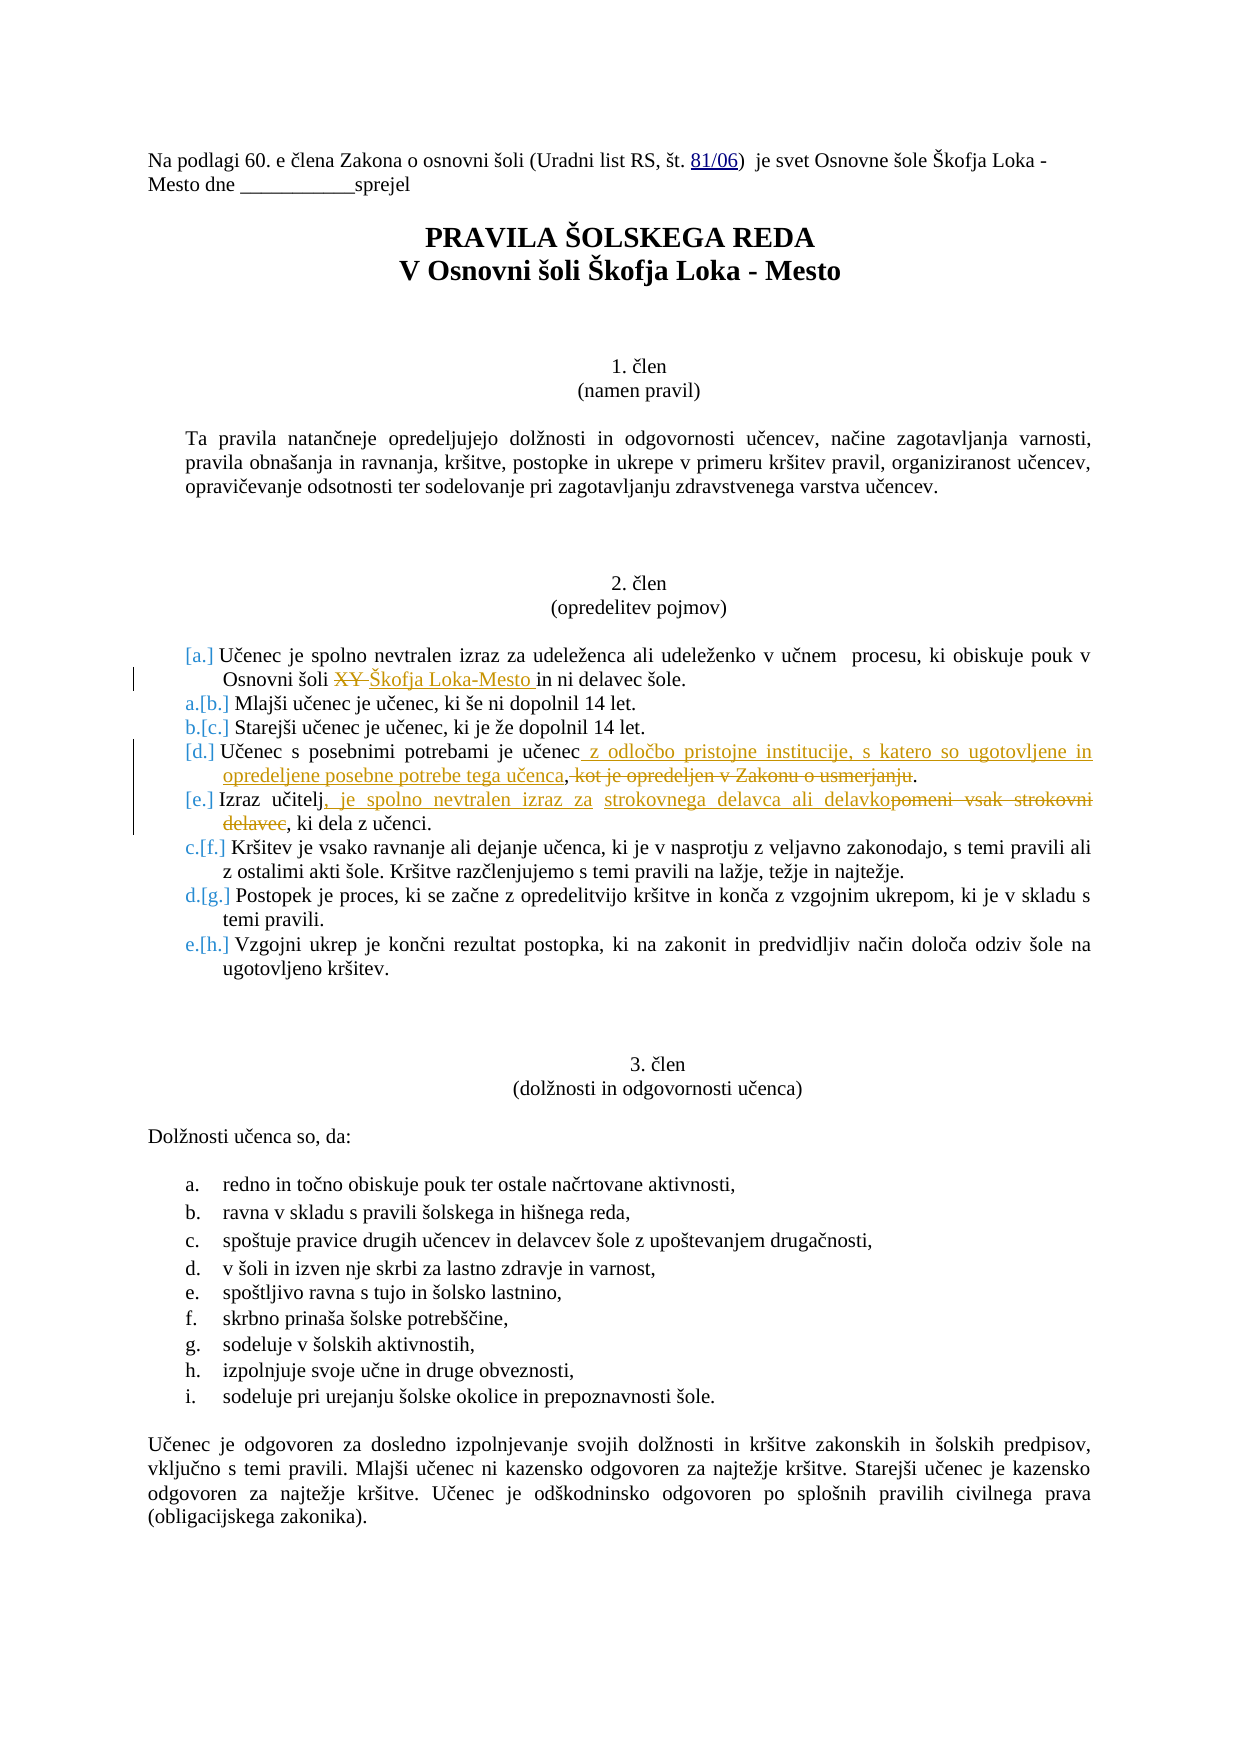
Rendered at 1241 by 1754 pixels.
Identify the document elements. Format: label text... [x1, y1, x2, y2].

text (opredelitev pojmov) [185, 594, 1093, 619]
list v šoli in izven nje skrbi za lastno zdravje in varnost, [185, 1256, 1093, 1279]
text Učenec je odgovoren za dosledno izpolnjevanje svojih dolžnosti in kršitve zakonskih in šolskih predpisov, vključno s temi pravili. Mlajši učenec ni kazensko odgovoren za najtežje kršitve. Starejši učenec je kazensko odgovoren za najtežje kršitve. Učenec je odškodninsko odgovoren po splošnih pravilih civilnega prava (obligacijskega zakonika). [148, 1432, 1093, 1528]
text PRAVILA ŠOLSKEGA REDA [148, 220, 1093, 253]
list ravna v skladu s pravili šolskega in hišnega reda, [185, 1200, 1093, 1224]
list redno in točno obiskuje pouk ter ostale načrtovane aktivnosti, [185, 1172, 1093, 1196]
list spoštljivo ravna s tujo in šolsko lastnino, [185, 1279, 1093, 1304]
text Ta pravila natančneje opredeljujejo dolžnosti in odgovornosti učencev, načine zagotavljanja varnosti, pravila obnašanja in ravnanja, kršitve, postopke in ukrepe v primeru kršitev pravil, organiziranost učencev, opravičevanje odsotnosti ter sodelovanje pri zagotavljanju zdravstvenega varstva učencev. [185, 426, 1093, 498]
text (namen pravil) [185, 378, 1093, 402]
text Na podlagi 60. e člena Zakona o osnovni šoli (Uradni list RS, št. 81/06) je svet Osnovne šole Škofja Loka - Mesto dne ___________sprejel [148, 148, 1093, 196]
text 1. člen [185, 354, 1093, 378]
list Učenec je spolno nevtralen izraz za udeleženca ali udeleženko v učnem procesu, ki obiskuje pouk v Osnovni šoli in ni delavec šole. [185, 643, 1093, 691]
list Starejši učenec je učenec, ki je že dopolnil 14 let. [185, 715, 1093, 739]
text 2. člen [185, 571, 1093, 594]
text V Osnovni šoli Škofja Loka - Mesto [148, 253, 1093, 287]
list Kršitev je vsako ravnanje ali dejanje učenca, ki je v nasprotju z veljavno zakonodajo, s temi pravili ali z ostalimi akti šole. Kršitve razčlenjujemo s temi pravili na lažje, težje in najtežje. [185, 835, 1093, 883]
list spoštuje pravice drugih učencev in delavcev šole z upoštevanjem drugačnosti, [185, 1228, 1093, 1252]
list sodeluje v šolskih aktivnostih, [185, 1332, 1093, 1356]
list Izraz učitelj , ki dela z učenci. [185, 787, 1093, 835]
list sodeluje pri urejanju šolske okolice in prepoznavnosti šole. [185, 1384, 1093, 1408]
list Postopek je proces, ki se začne z opredelitvijo kršitve in konča z vzgojnim ukrepom, ki je v skladu s temi pravili. [185, 883, 1093, 931]
text 3. člen [223, 1052, 1093, 1076]
list skrbno prinaša šolske potrebščine, [185, 1306, 1093, 1330]
list Učenec s posebnimi potrebami je učenec,. [185, 739, 1093, 787]
list izpolnjuje svoje učne in druge obveznosti, [185, 1358, 1093, 1382]
text (dolžnosti in odgovornosti učenca) [223, 1076, 1093, 1100]
list Vzgojni ukrep je končni rezultat postopka, ki na zakonit in predvidljiv način določa odziv šole na ugotovljeno kršitev. [185, 931, 1093, 979]
text Dolžnosti učenca so, da: [148, 1124, 1093, 1148]
list Mlajši učenec je učenec, ki še ni dopolnil 14 let. [185, 691, 1093, 715]
